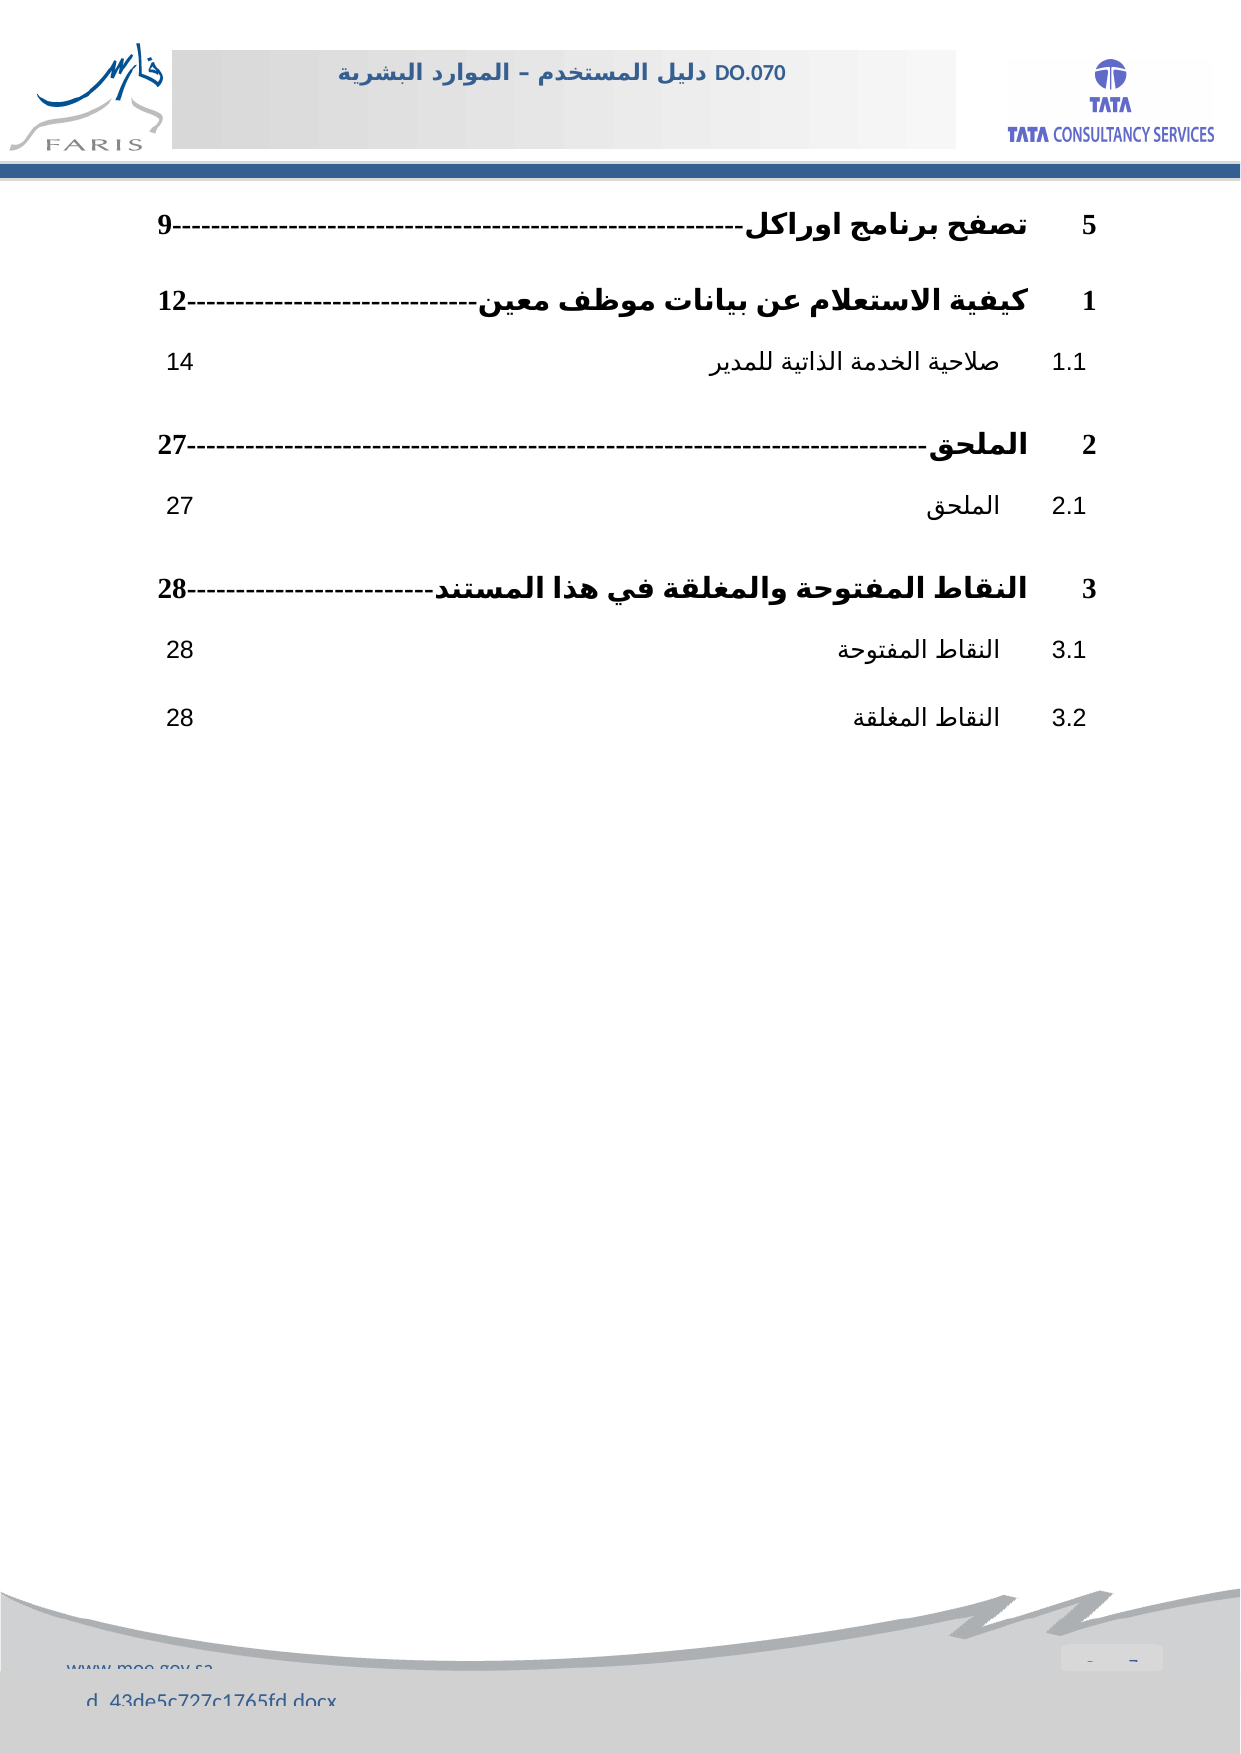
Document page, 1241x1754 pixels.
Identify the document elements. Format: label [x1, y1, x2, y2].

picture [4, 40, 175, 155]
picture [0, 1585, 1241, 1671]
